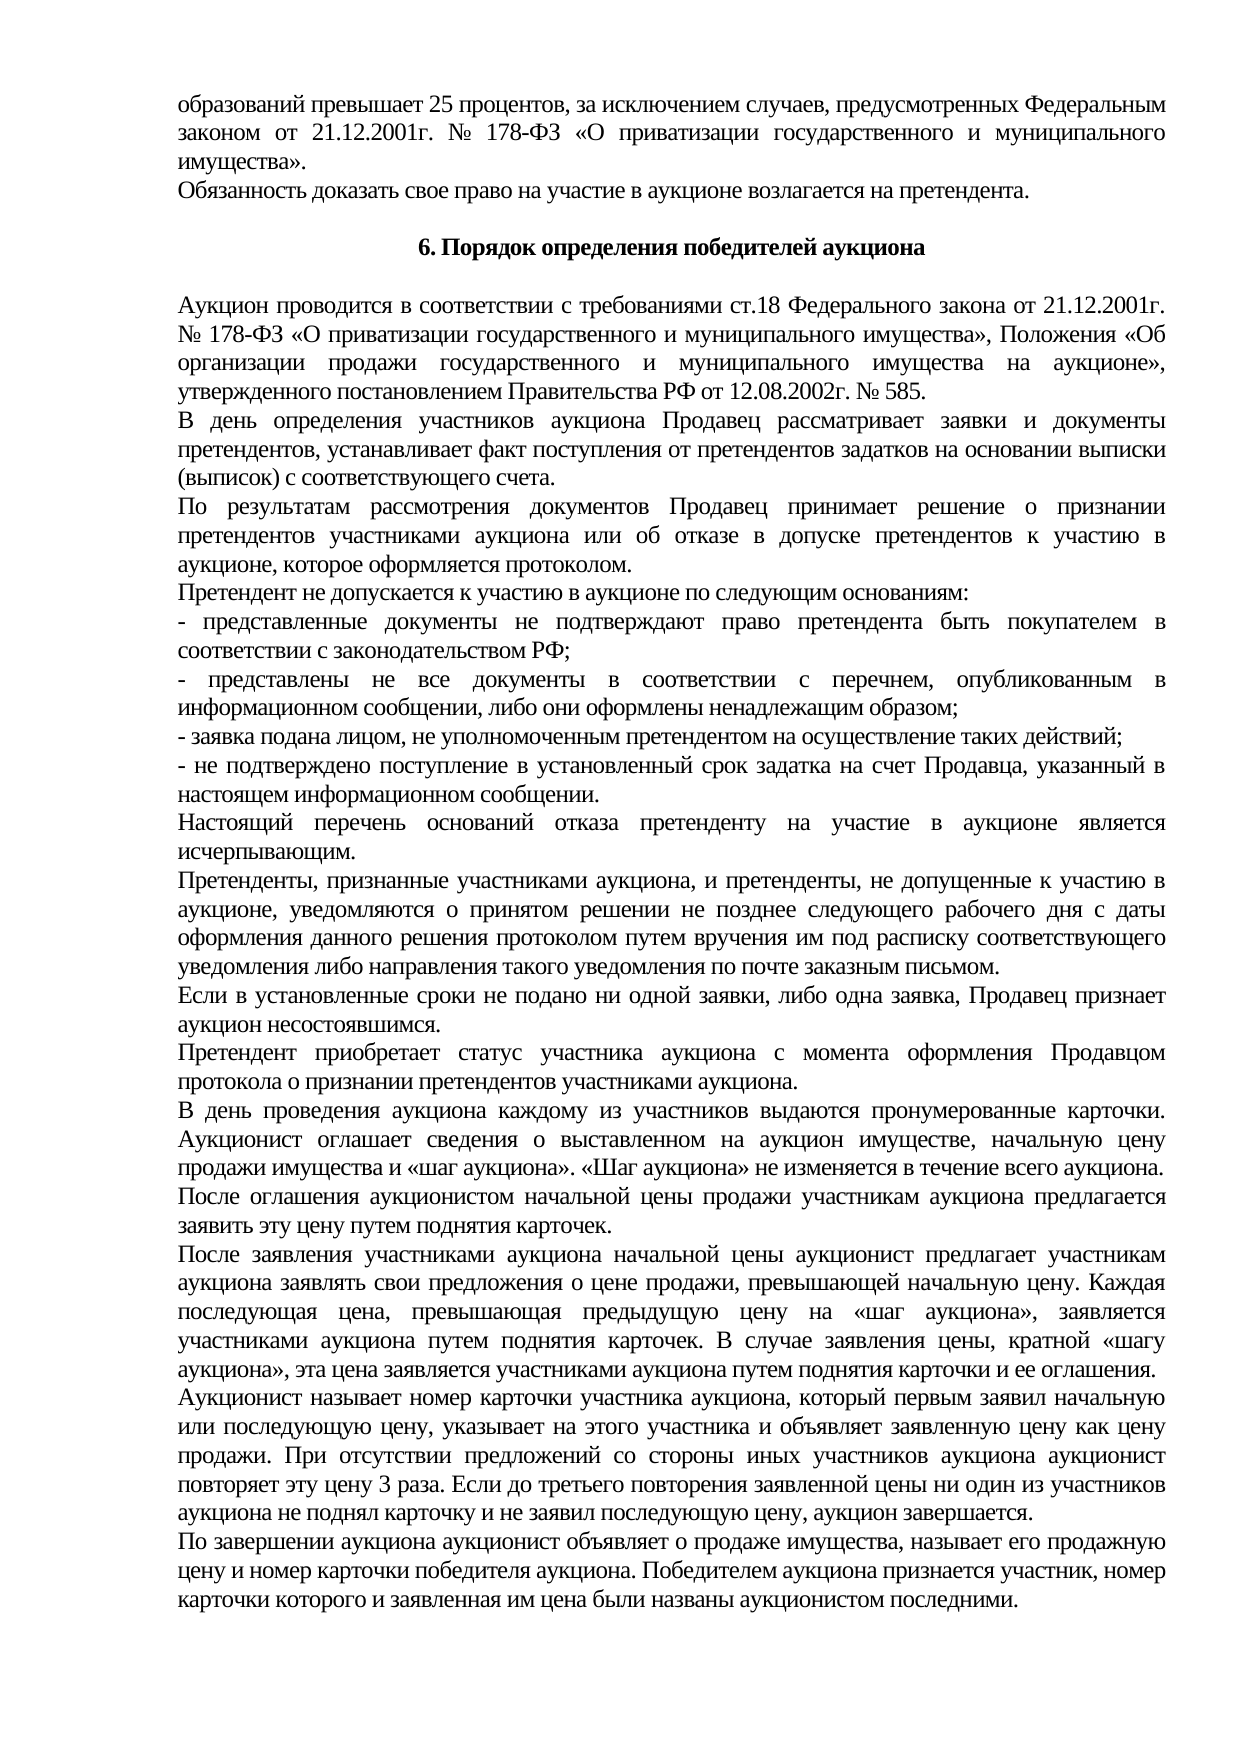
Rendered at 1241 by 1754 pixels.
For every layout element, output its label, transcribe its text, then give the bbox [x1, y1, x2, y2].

text Если в установленные сроки не подано ни одной заявки, либо одна заявка, Продавец признает аукцион несостоявшимся. [177, 980, 1167, 1037]
text Аукционист называет номер карточки участника аукциона, который первым заявил начальную или последующую цену, указывает на этого участника и объявляет заявленную цену как цену продажи. При отсутствии предложений со стороны иных участников аукциона аукционист повторяет эту цену 3 раза. Если до третьего повторения заявленной цены ни один из участников аукциона не поднял карточку и не заявил последующую цену, аукцион завершается. [177, 1382, 1167, 1526]
text После заявления участниками аукциона начальной цены аукционист предлагает участникам аукциона заявлять свои предложения о цене продажи, превышающей начальную цену. Каждая последующая цена, превышающая предыдущую цену на «шаг аукциона», заявляется участниками аукциона путем поднятия карточек. В случае заявления цены, кратной «шагу аукциона», эта цена заявляется участниками аукциона путем поднятия карточки и ее оглашения. [177, 1239, 1167, 1382]
text Настоящий перечень оснований отказа претенденту на участие в аукционе является исчерпывающим. [177, 807, 1167, 865]
text - представлены не все документы в соответствии с перечнем, опубликованным в информационном сообщении, либо они оформлены ненадлежащим образом; [177, 664, 1167, 721]
text Претенденты, признанные участниками аукциона, и претенденты, не допущенные к участию в аукционе, уведомляются о принятом решении не позднее следующего рабочего дня с даты оформления данного решения протоколом путем вручения им под расписку соответствующего уведомления либо направления такого уведомления по почте заказным письмом. [177, 865, 1167, 980]
text Претендент не допускается к участию в аукционе по следующим основаниям: [177, 577, 1167, 606]
text - заявка подана лицом, не уполномоченным претендентом на осуществление таких действий; [177, 721, 1167, 750]
text По результатам рассмотрения документов Продавец принимает решение о признании претендентов участниками аукциона или об отказе в допуске претендентов к участию в аукционе, которое оформляется протоколом. [177, 491, 1167, 577]
text - не подтверждено поступление в установленный срок задатка на счет Продавца, указанный в настоящем информационном сообщении. [177, 750, 1167, 807]
text В день проведения аукциона каждому из участников выдаются пронумерованные карточки. Аукционист оглашает сведения о выставленном на аукцион имуществе, начальную цену продажи имущества и «шаг аукциона». «Шаг аукциона» не изменяется в течение всего аукциона. [177, 1095, 1167, 1181]
text Претендент приобретает статус участника аукциона с момента оформления Продавцом протокола о признании претендентов участниками аукциона. [177, 1037, 1167, 1095]
text Аукцион проводится в соответствии с требованиями ст.18 Федерального закона от 21.12.2001г. № 178-ФЗ «О приватизации государственного и муниципального имущества», Положения «Об организации продажи государственного и муниципального имущества на аукционе», утвержденного постановлением Правительства РФ от 12.08.2002г. № 585. [177, 290, 1167, 405]
text 6. Порядок определения победителей аукциона [177, 232, 1167, 261]
text После оглашения аукционистом начальной цены продажи участникам аукциона предлагается заявить эту цену путем поднятия карточек. [177, 1181, 1167, 1239]
text По завершении аукциона аукционист объявляет о продаже имущества, называет его продажную цену и номер карточки победителя аукциона. Победителем аукциона признается участник, номер карточки которого и заявленная им цена были названы аукционистом последними. [177, 1526, 1167, 1612]
text Обязанность доказать свое право на участие в аукционе возлагается на претендента. [177, 175, 1167, 204]
text - представленные документы не подтверждают право претендента быть покупателем в соответствии с законодательством РФ; [177, 606, 1167, 664]
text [177, 89, 1167, 175]
text В день определения участников аукциона Продавец рассматривает заявки и документы претендентов, устанавливает факт поступления от претендентов задатков на основании выписки (выписок) с соответствующего счета. [177, 405, 1167, 491]
